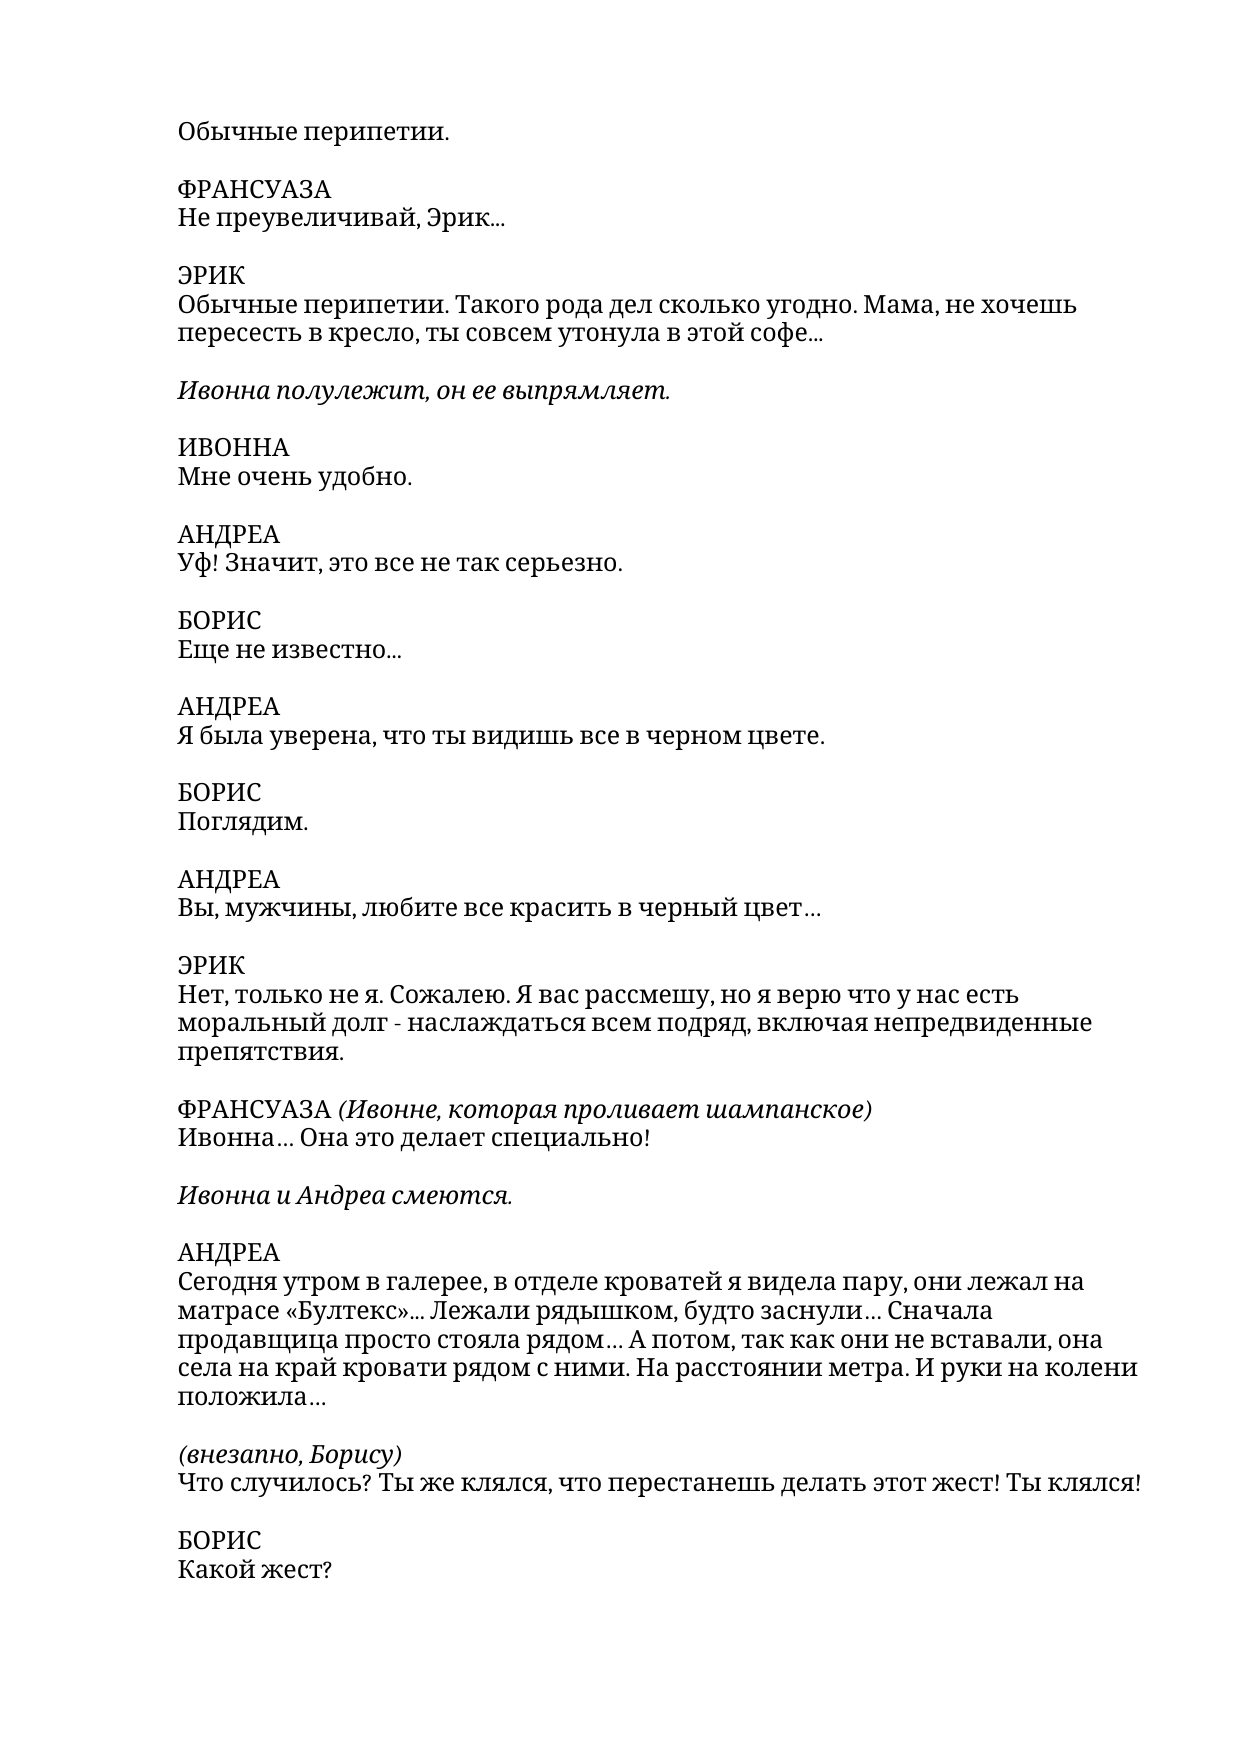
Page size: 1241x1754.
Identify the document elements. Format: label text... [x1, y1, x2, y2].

text Обычные перипетии. [177, 118, 1152, 147]
text Вы, мужчины, любите все красить в черный цвет… [177, 894, 1152, 923]
text Что случилось? Ты же клялся, что перестанешь делать этот жест! Ты клялся! [177, 1469, 1152, 1498]
text АНДРЕА [177, 866, 1152, 894]
text ФРАНСУАЗА (Ивонне, которая проливает шампанское) [177, 1096, 1152, 1124]
text АНДРЕА [177, 1239, 1152, 1268]
text Ивонна и Андреа смеются. [177, 1182, 1152, 1211]
text ЭРИК [177, 952, 1152, 981]
text Нет, только не я. Сожалею. Я вас рассмешу, но я верю что у нас есть моральный долг - наслаждаться всем подряд, включая непредвиденные препятствия. [177, 981, 1152, 1067]
text Сегодня утром в галерее, в отделе кроватей я видела пару, они лежал на матрасе «Бултекс»... Лежали рядышком, будто заснули… Сначала продавщица просто стояла рядом… А потом, так как они не вставали, она села на край кровати рядом с ними. На расстоянии метра. И руки на колени положила… [177, 1268, 1152, 1412]
text Ивонна полулежит, он ее выпрямляет. [177, 377, 1152, 406]
text ИВОННА [177, 434, 1152, 463]
text Мне очень удобно. [177, 463, 1152, 492]
text БОРИС [177, 607, 1152, 636]
text Какой жест? [177, 1556, 1152, 1584]
text Уф! Значит, это все не так серьезно. [177, 549, 1152, 578]
text Обычные перипетии. Такого рода дел сколько угодно. Мама, не хочешь пересесть в кресло, ты совсем утонула в этой софе... [177, 291, 1152, 348]
text Я была уверена, что ты видишь все в черном цвете. [177, 722, 1152, 751]
text АНДРЕА [177, 693, 1152, 722]
text Еще не известно... [177, 636, 1152, 664]
text ФРАНСУАЗА [177, 176, 1152, 204]
text БОРИС [177, 1527, 1152, 1556]
text БОРИС [177, 779, 1152, 808]
text Не преувеличивай, Эрик... [177, 204, 1152, 233]
text Ивонна… Она это делает специально! [177, 1124, 1152, 1153]
text (внезапно, Борису) [177, 1441, 1152, 1469]
text Поглядим. [177, 808, 1152, 837]
text ЭРИК [177, 262, 1152, 291]
text АНДРЕА [177, 521, 1152, 549]
